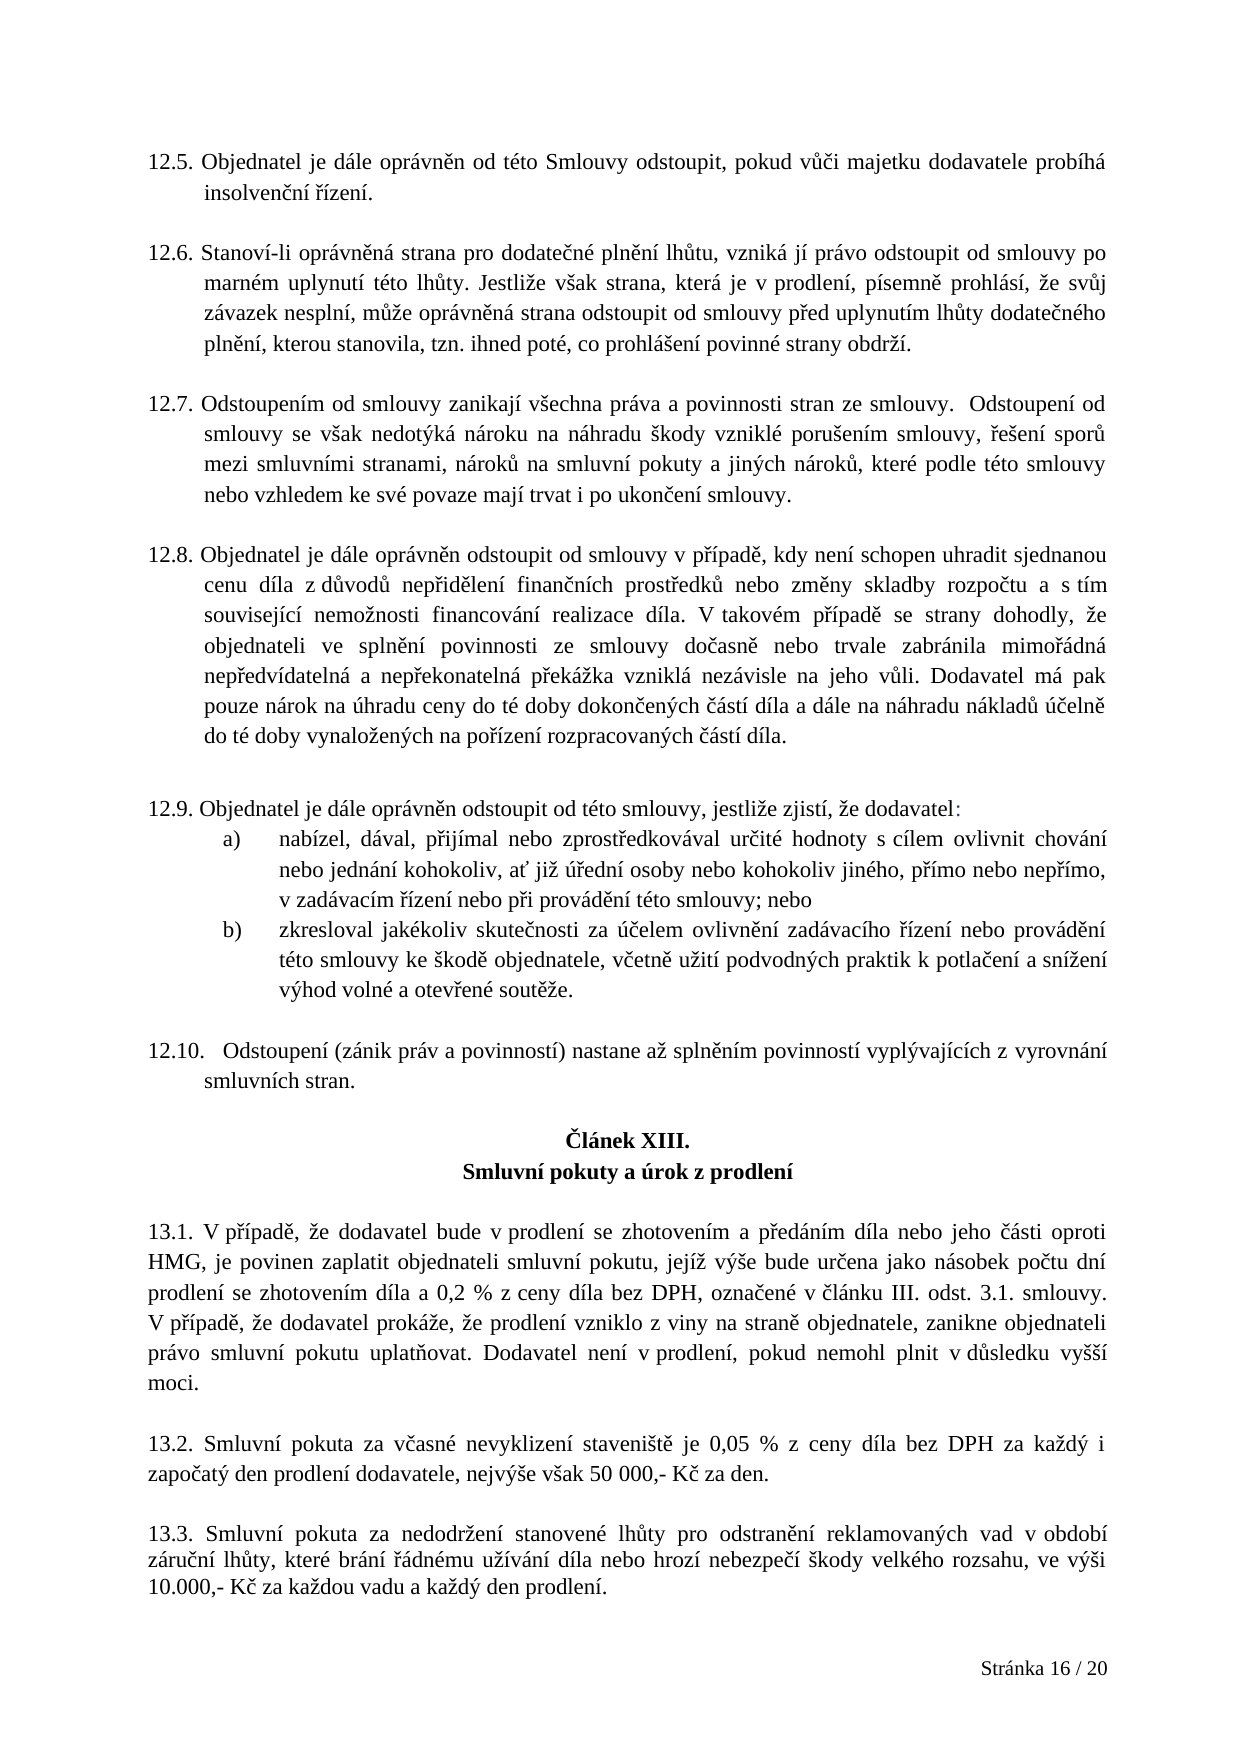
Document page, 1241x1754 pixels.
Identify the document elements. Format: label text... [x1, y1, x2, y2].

list zkresloval jakékoliv skutečnosti za účelem ovlivnění zadávacího řízení nebo provádění této smlouvy ke škodě objednatele, včetně užití podvodných praktik k potlačení a snížení výhod volné a otevřené soutěže. [223, 916, 1107, 1003]
text 12.6. Stanoví-li oprávněná strana pro dodatečné plnění lhůtu, vzniká jí právo odstoupit od smlouvy po marném uplynutí této lhůty. Jestliže však strana, která je v prodlení, písemně prohlásí, že svůj závazek nesplní, může oprávněná strana odstoupit od smlouvy před uplynutím lhůty dodatečného plnění, kterou stanovila, tzn. ihned poté, co prohlášení povinné strany obdrží. [148, 239, 1107, 356]
text 12.10. Odstoupení (zánik práv a povinností) nastane až splněním povinností vyplývajících z vyrovnání smluvních stran. [148, 1037, 1107, 1093]
text 12.5. Objednatel je dále oprávněn od této Smlouvy odstoupit, pokud vůči majetku dodavatele probíhá insolvenční řízení. [148, 148, 1107, 205]
text 13.2. Smluvní pokuta za včasné nevyklizení staveniště je 0,05 % z ceny díla bez DPH za každý i započatý den prodlení dodavatele, nejvýše však 50 000,- Kč za den. [148, 1429, 1107, 1486]
text 13.3. Smluvní pokuta za nedodržení stanovené lhůty pro odstranění reklamovaných vad v období záruční lhůty, které brání řádnému užívání díla nebo hrozí nebezpečí škody velkého rozsahu, ve výši 10.000,- Kč za každou vadu a každý den prodlení. [148, 1520, 1107, 1599]
text 13.1. V případě, že dodavatel bude v prodlení se zhotovením a předáním díla nebo jeho části oproti HMG, je povinen zaplatit objednateli smluvní pokutu, jejíž výše bude určena jako násobek počtu dní prodlení se zhotovením díla a 0,2 % z ceny díla bez DPH, označené v článku III. odst. 3.1. smlouvy. V případě, že dodavatel prokáže, že prodlení vzniklo z viny na straně objednatele, zanikne objednateli právo smluvní pokutu uplatňovat. Dodavatel není v prodlení, pokud nemohl plnit v důsledku vyšší moci. [148, 1218, 1107, 1396]
text 12.7. Odstoupením od smlouvy zanikají všechna práva a povinnosti stran ze smlouvy. Odstoupení od smlouvy se však nedotýká nároku na náhradu škody vzniklé porušením smlouvy, řešení sporů mezi smluvními stranami, nároků na smluvní pokuty a jiných nároků, které podle této smlouvy nebo vzhledem ke své povaze mají trvat i po ukončení smlouvy. [148, 390, 1107, 507]
text Článek XIII. [148, 1127, 1107, 1154]
text 12.9. Objednatel je dále oprávněn odstoupit od této smlouvy, jestliže zjistí, že dodavatel: [148, 795, 1107, 822]
text Smluvní pokuty a úrok z prodlení [148, 1158, 1107, 1184]
text 12.8. Objednatel je dále oprávněn odstoupit od smlouvy v případě, kdy není schopen uhradit sjednanou cenu díla z důvodů nepřidělení finančních prostředků nebo změny skladby rozpočtu a s tím související nemožnosti financování realizace díla. V takovém případě se strany dohodly, že objednateli ve splnění povinnosti ze smlouvy dočasně nebo trvale zabránila mimořádná nepředvídatelná a nepřekonatelná překážka vzniklá nezávisle na jeho vůli. Dodavatel má pak pouze nárok na úhradu ceny do té doby dokončených částí díla a dále na náhradu nákladů účelně do té doby vynaložených na pořízení rozpracovaných částí díla. [148, 541, 1107, 749]
list nabízel, dával, přijímal nebo zprostředkovával určité hodnoty s cílem ovlivnit chování nebo jednání kohokoliv, ať již úřední osoby nebo kohokoliv jiného, přímo nebo nepřímo, v zadávacím řízení nebo při provádění této smlouvy; nebo [223, 825, 1107, 912]
